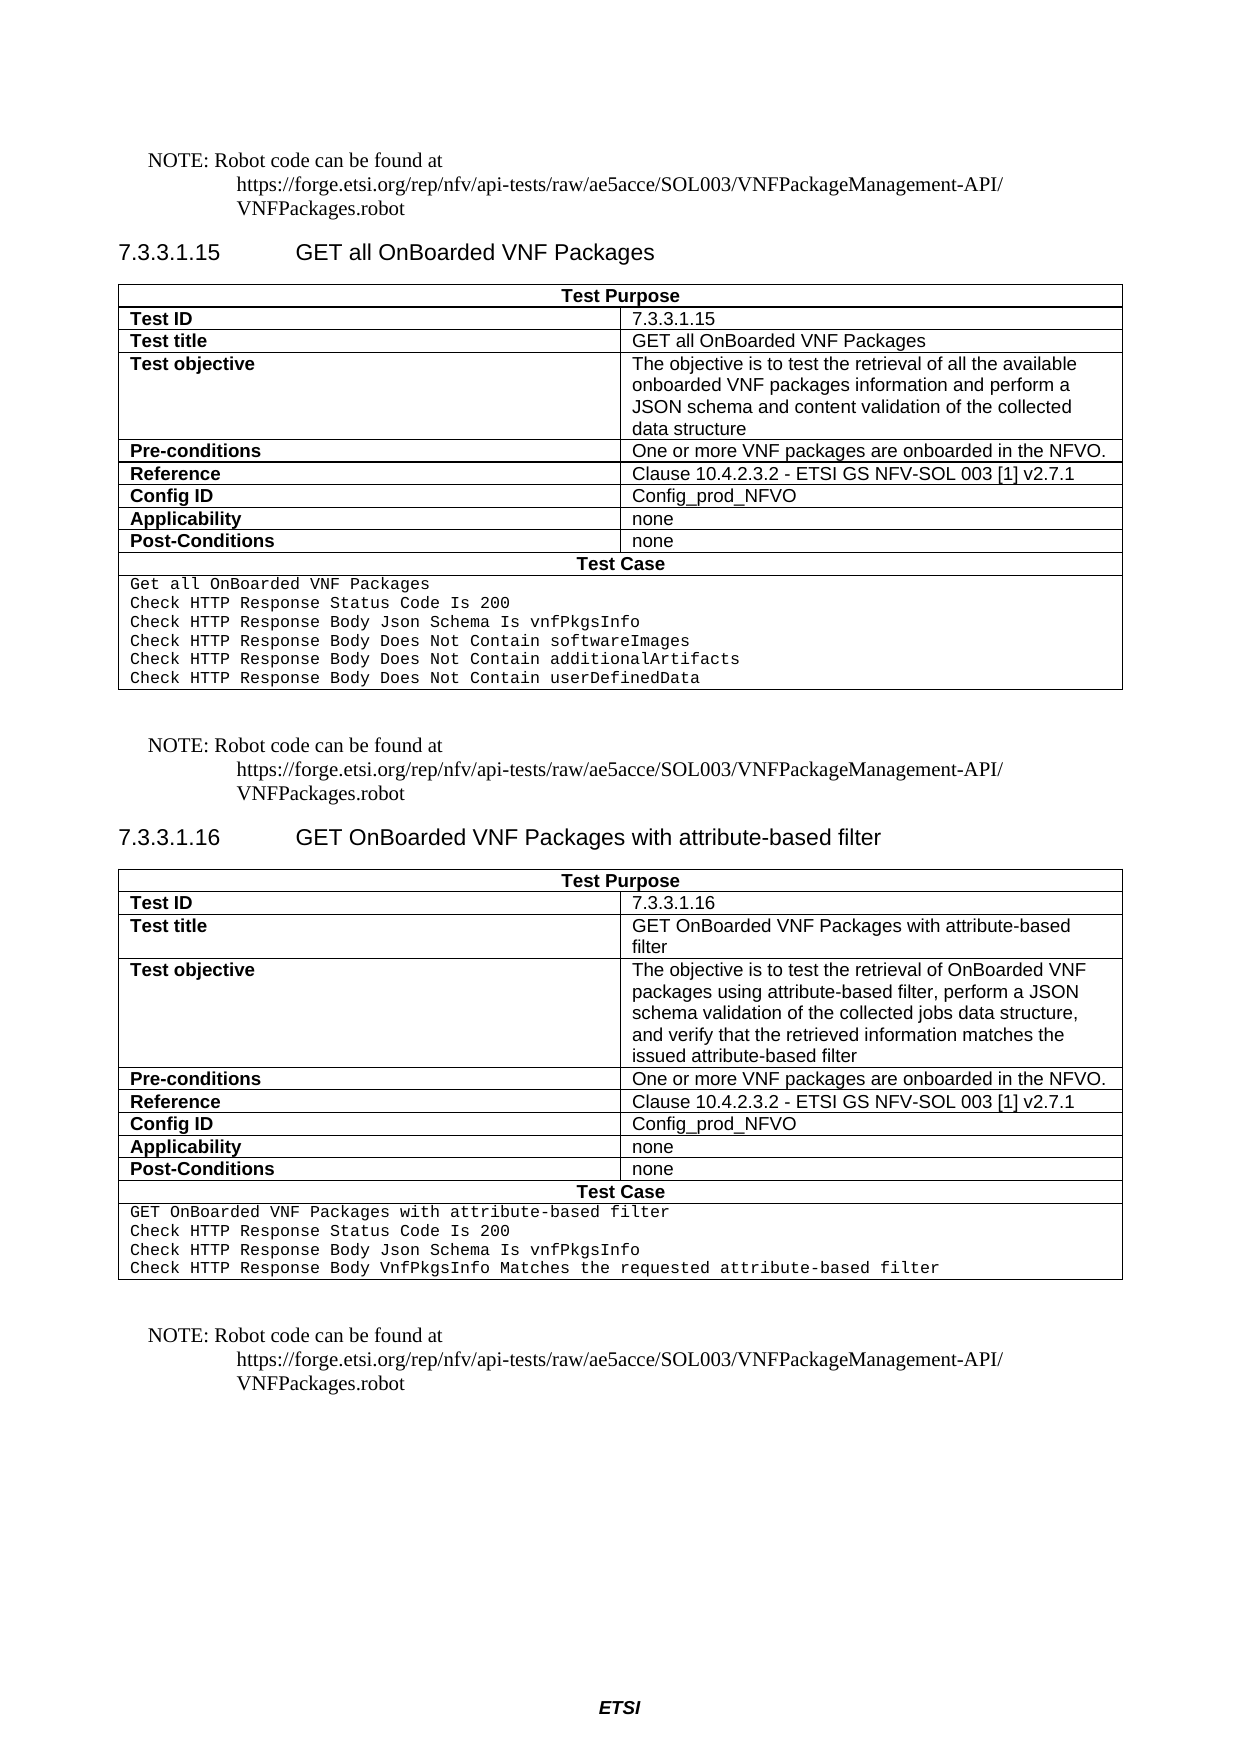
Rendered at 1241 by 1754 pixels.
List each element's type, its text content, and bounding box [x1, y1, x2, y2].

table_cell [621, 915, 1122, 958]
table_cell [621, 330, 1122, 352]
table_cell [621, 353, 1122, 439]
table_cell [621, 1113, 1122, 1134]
text NOTE: Robot code can be found at https://forge.etsi.org/rep/nfv/api-tests/raw/ae5acce/SOL003/VNFPackageManagement-API/VNFPackages.robot [148, 732, 1122, 805]
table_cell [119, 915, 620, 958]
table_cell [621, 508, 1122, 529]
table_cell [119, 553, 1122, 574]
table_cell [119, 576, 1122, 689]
subtitle 7.3.3.1.15 GET all OnBoarded VNF Packages [118, 239, 1122, 265]
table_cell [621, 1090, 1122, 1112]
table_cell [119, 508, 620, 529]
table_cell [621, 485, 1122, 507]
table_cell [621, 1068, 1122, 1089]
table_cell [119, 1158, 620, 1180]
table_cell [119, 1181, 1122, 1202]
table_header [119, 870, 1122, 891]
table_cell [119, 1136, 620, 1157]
text NOTE: Robot code can be found at https://forge.etsi.org/rep/nfv/api-tests/raw/ae5acce/SOL003/VNFPackageManagement-API/VNFPackages.robot [148, 1323, 1122, 1395]
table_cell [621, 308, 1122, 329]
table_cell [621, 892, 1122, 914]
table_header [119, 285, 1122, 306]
text NOTE: Robot code can be found at https://forge.etsi.org/rep/nfv/api-tests/raw/ae5acce/SOL003/VNFPackageManagement-API/VNFPackages.robot [148, 148, 1122, 220]
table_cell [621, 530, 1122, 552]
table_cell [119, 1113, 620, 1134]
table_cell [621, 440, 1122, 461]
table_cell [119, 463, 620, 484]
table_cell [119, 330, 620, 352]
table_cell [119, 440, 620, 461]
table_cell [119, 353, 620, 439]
subtitle 7.3.3.1.16 GET OnBoarded VNF Packages with attribute-based filter [118, 823, 1122, 850]
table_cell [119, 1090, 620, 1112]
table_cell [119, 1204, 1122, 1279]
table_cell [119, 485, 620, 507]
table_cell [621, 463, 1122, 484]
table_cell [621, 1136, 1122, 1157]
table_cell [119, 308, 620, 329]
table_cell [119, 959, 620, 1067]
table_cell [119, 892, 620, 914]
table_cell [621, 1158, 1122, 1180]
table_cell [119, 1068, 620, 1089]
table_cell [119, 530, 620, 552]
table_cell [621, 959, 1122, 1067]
